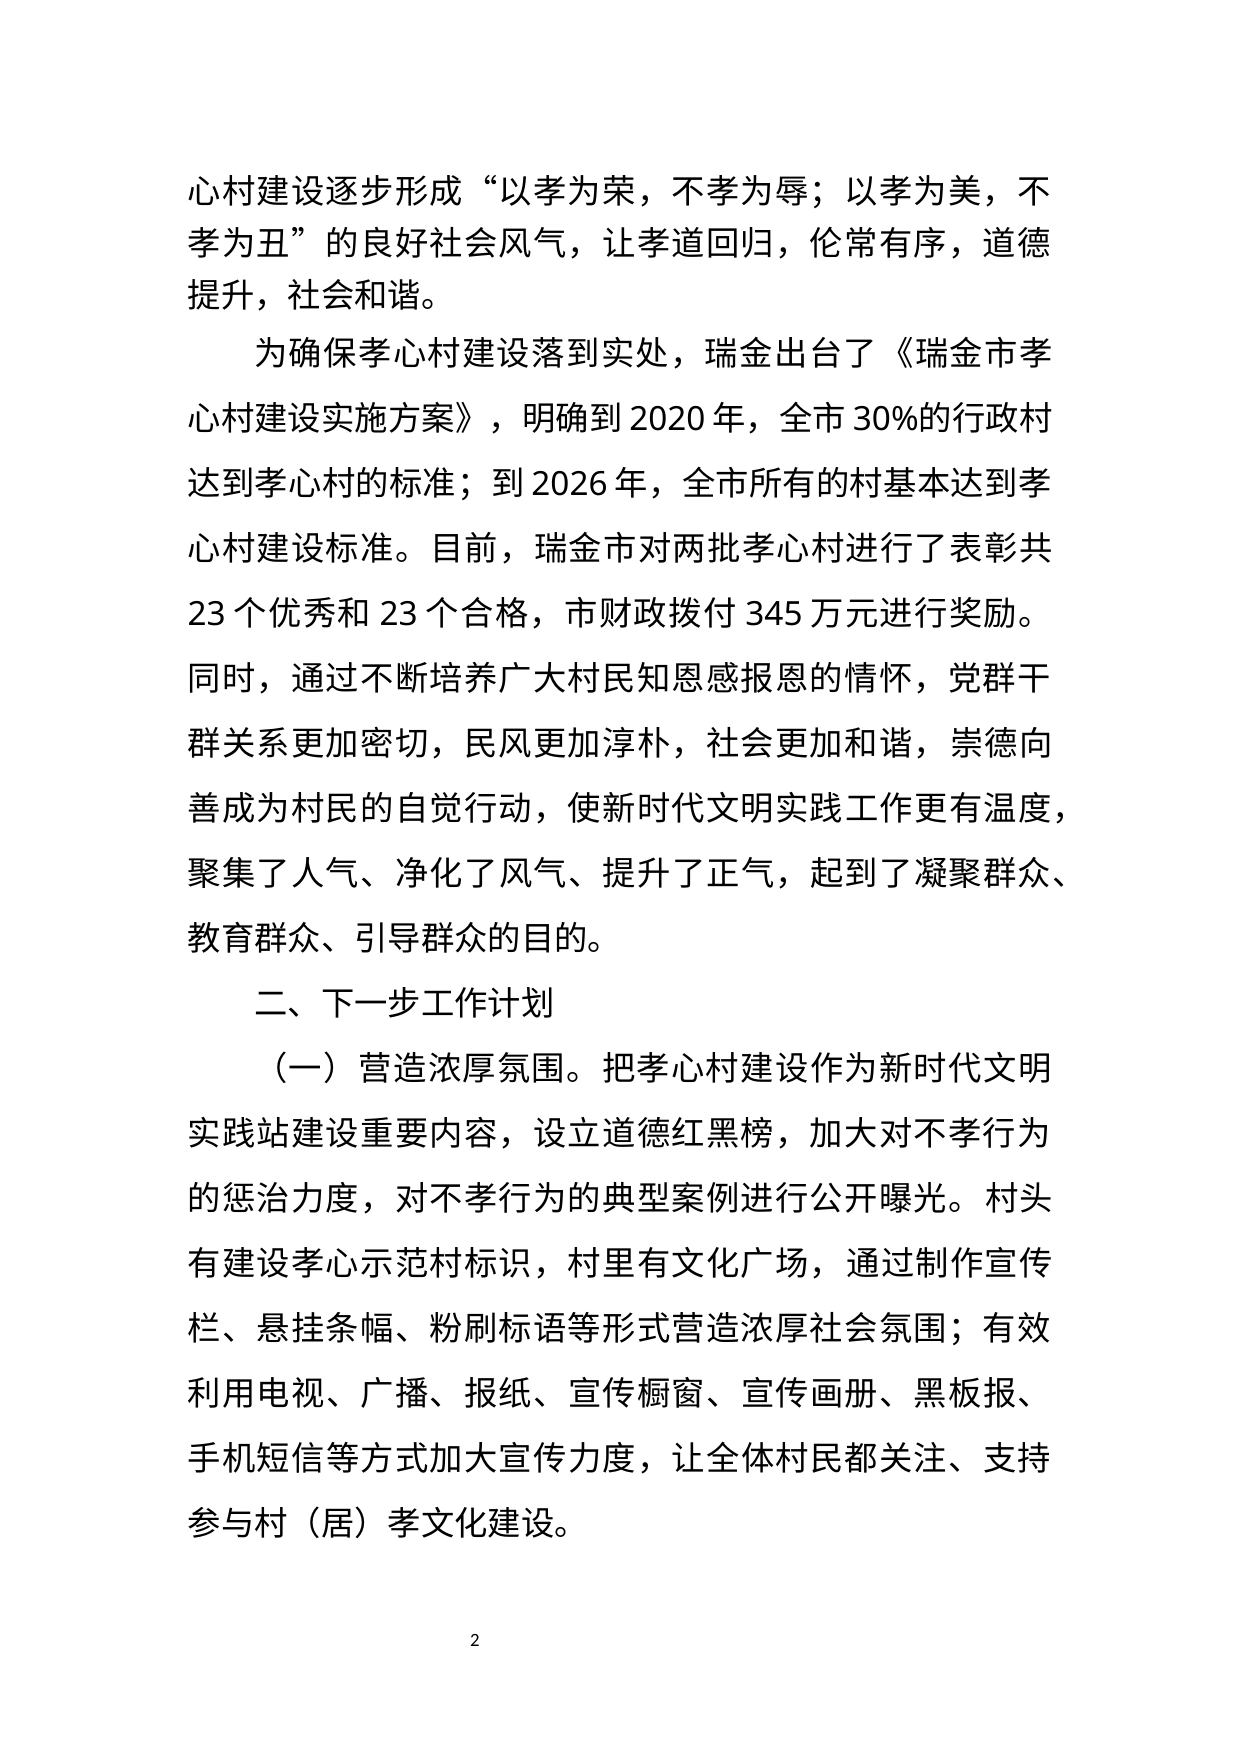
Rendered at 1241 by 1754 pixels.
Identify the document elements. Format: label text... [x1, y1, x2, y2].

text 二、下一步工作计划 [187, 968, 1053, 1033]
text 为确保孝心村建设落到实处，瑞金出台了《瑞金市孝心村建设实施方案》，明确到2020年，全市30%的行政村达到孝心村的标准；到2026年，全市所有的村基本达到孝心村建设标准。目前，瑞金市对两批孝心村进行了表彰共23个优秀和23个合格，市财政拨付345万元进行奖励。同时，通过不断培养广大村民知恩感报恩的情怀，党群干群关系更加密切，民风更加淳朴，社会更加和谐，崇德向善成为村民的自觉行动，使新时代文明实践工作更有温度，聚集了人气、净化了风气、提升了正气，起到了凝聚群众、教育群众、引导群众的目的。 [187, 318, 1053, 968]
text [187, 162, 1053, 318]
text （一）营造浓厚氛围。把孝心村建设作为新时代文明实践站建设重要内容，设立道德红黑榜，加大对不孝行为的惩治力度，对不孝行为的典型案例进行公开曝光。村头有建设孝心示范村标识，村里有文化广场，通过制作宣传栏、悬挂条幅、粉刷标语等形式营造浓厚社会氛围；有效利用电视、广播、报纸、宣传橱窗、宣传画册、黑板报、手机短信等方式加大宣传力度，让全体村民都关注、支持、参与村（居）孝文化建设。 [187, 1033, 1053, 1553]
